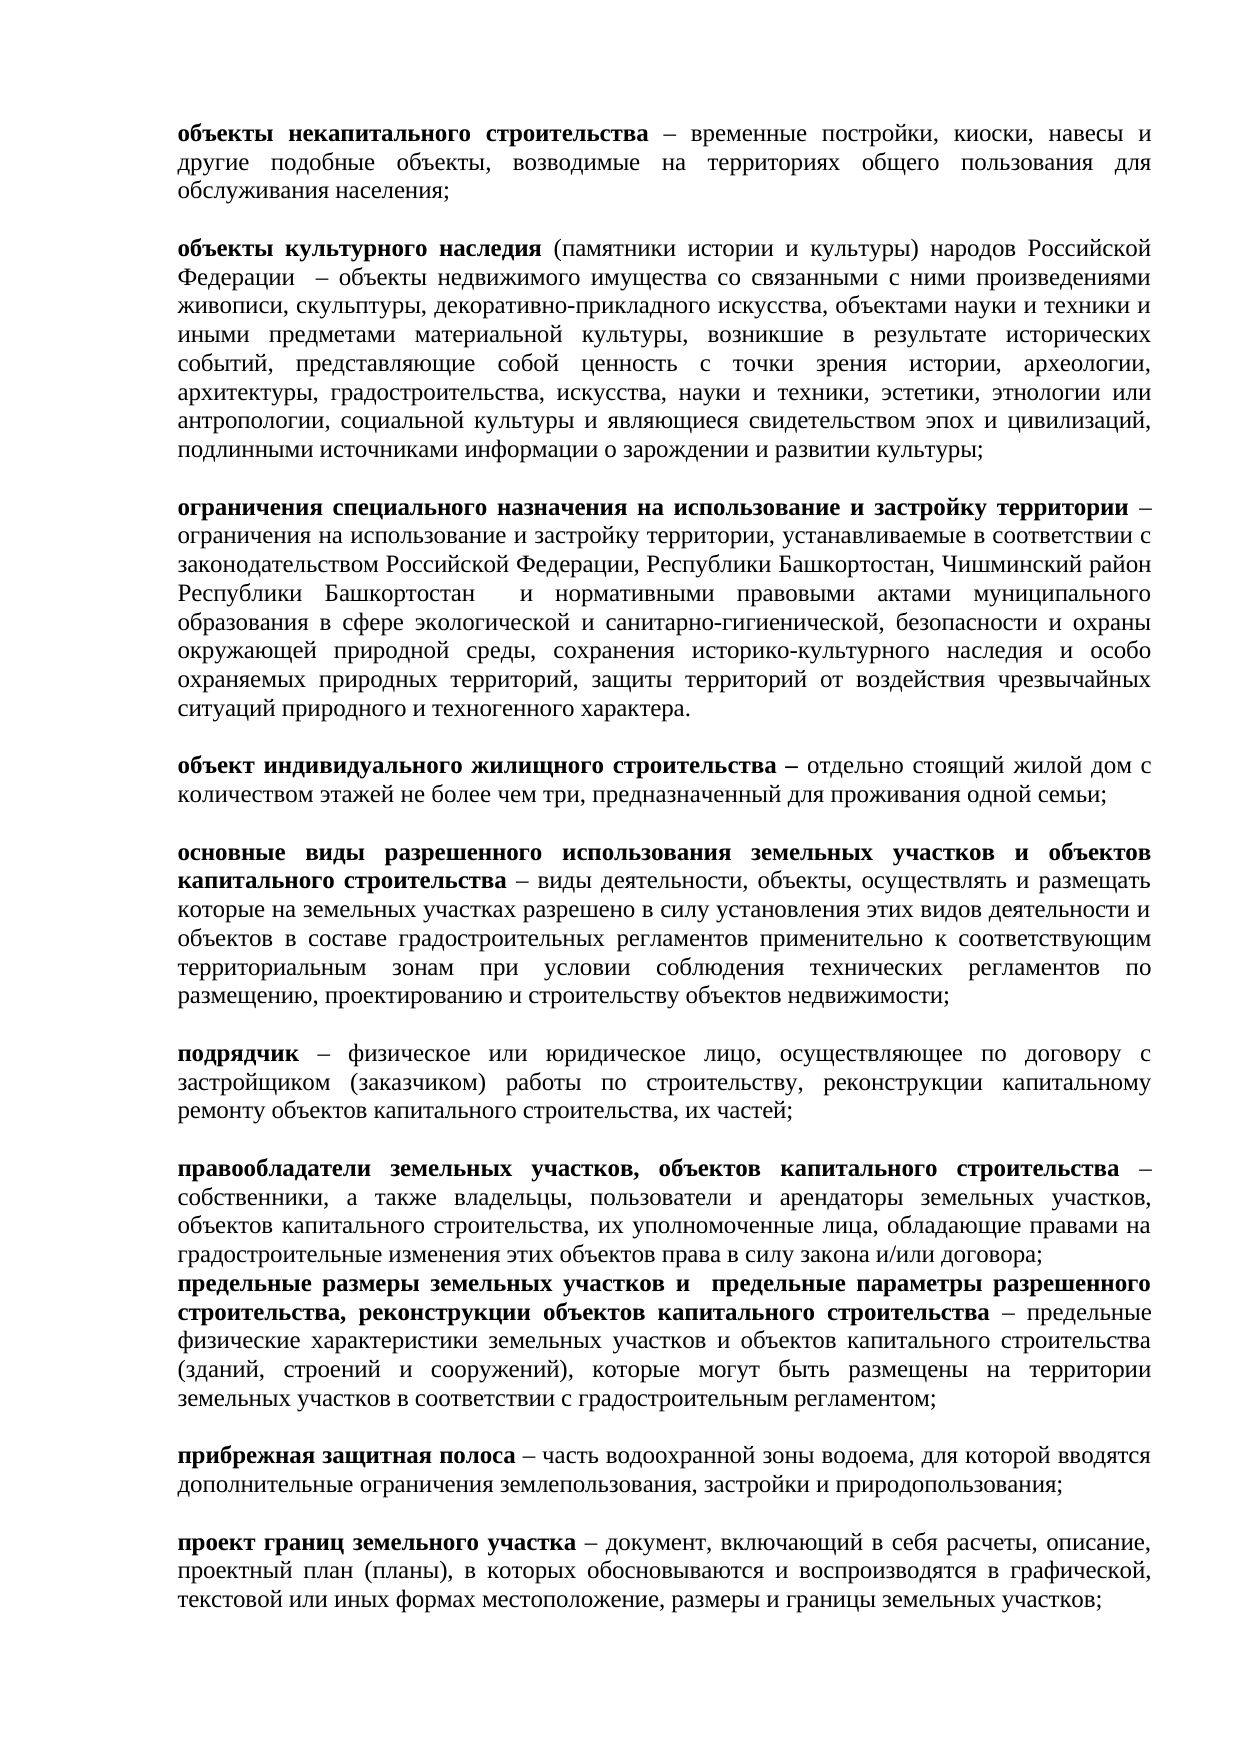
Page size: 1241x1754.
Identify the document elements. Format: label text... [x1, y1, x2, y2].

text подрядчик – физическое или юридическое лицо, осуществляющее по договору с застройщиком (заказчиком) работы по строительству, реконструкции капитальному ремонту объектов капитального строительства, их частей; [177, 1038, 1152, 1124]
text предельные размеры земельных участков и предельные параметры разрешенного строительства, реконструкции объектов капитального строительства – предельные физические характеристики земельных участков и объектов капитального строительства (зданий, строений и сооружений), которые могут быть размещены на территории земельных участков в соответствии с градостроительным регламентом; [177, 1268, 1152, 1412]
text ограничения специального назначения на использование и застройку территории – ограничения на использование и застройку территории, устанавливаемые в соответствии с законодательством Российской Федерации, Республики Башкортостан, Чишминский район Республики Башкортостан и нормативными правовыми актами муниципального образования в сфере экологической и санитарно-гигиенической, безопасности и охраны окружающей природной среды, сохранения историко-культурного наследия и особо охраняемых природных территорий, защиты территорий от воздействия чрезвычайных ситуаций природного и техногенного характера. [177, 492, 1152, 722]
text объекты некапитального строительства – временные постройки, киоски, навесы и другие подобные объекты, возводимые на территориях общего пользования для обслуживания населения; [177, 118, 1152, 204]
text объекты культурного наследия (памятники истории и культуры) народов Российской Федерации – объекты недвижимого имущества со связанными с ними произведениями живописи, скульптуры, декоративно-прикладного искусства, объектами науки и техники и иными предметами материальной культуры, возникшие в результате исторических событий, представляющие собой ценность с точки зрения истории, археологии, архитектуры, градостроительства, искусства, науки и техники, эстетики, этнологии или антропологии, социальной культуры и являющиеся свидетельством эпох и цивилизаций, подлинными источниками информации о зарождении и развитии культуры; [177, 233, 1152, 463]
text правообладатели земельных участков, объектов капитального строительства – собственники, а также владельцы, пользователи и арендаторы земельных участков, объектов капитального строительства, их уполномоченные лица, обладающие правами на градостроительные изменения этих объектов права в силу закона и/или договора; [177, 1153, 1152, 1268]
text объект индивидуального жилищного строительства – отдельно стоящий жилой дом с количеством этажей не более чем три, предназначенный для проживания одной семьи; [177, 751, 1152, 808]
text проект границ земельного участка – документ, включающий в себя расчеты, описание, проектный план (планы), в которых обосновываются и воспроизводятся в графической, текстовой или иных формах местоположение, размеры и границы земельных участков; [177, 1527, 1152, 1613]
text основные виды разрешенного использования земельных участков и объектов капитального строительства – виды деятельности, объекты, осуществлять и размещать которые на земельных участках разрешено в силу установления этих видов деятельности и объектов в составе градостроительных регламентов применительно к соответствующим территориальным зонам при условии соблюдения технических регламентов по размещению, проектированию и строительству объектов недвижимости; [177, 837, 1152, 1009]
text прибрежная защитная полоса – часть водоохранной зоны водоема, для которой вводятся дополнительные ограничения землепользования, застройки и природопользования; [177, 1441, 1152, 1498]
